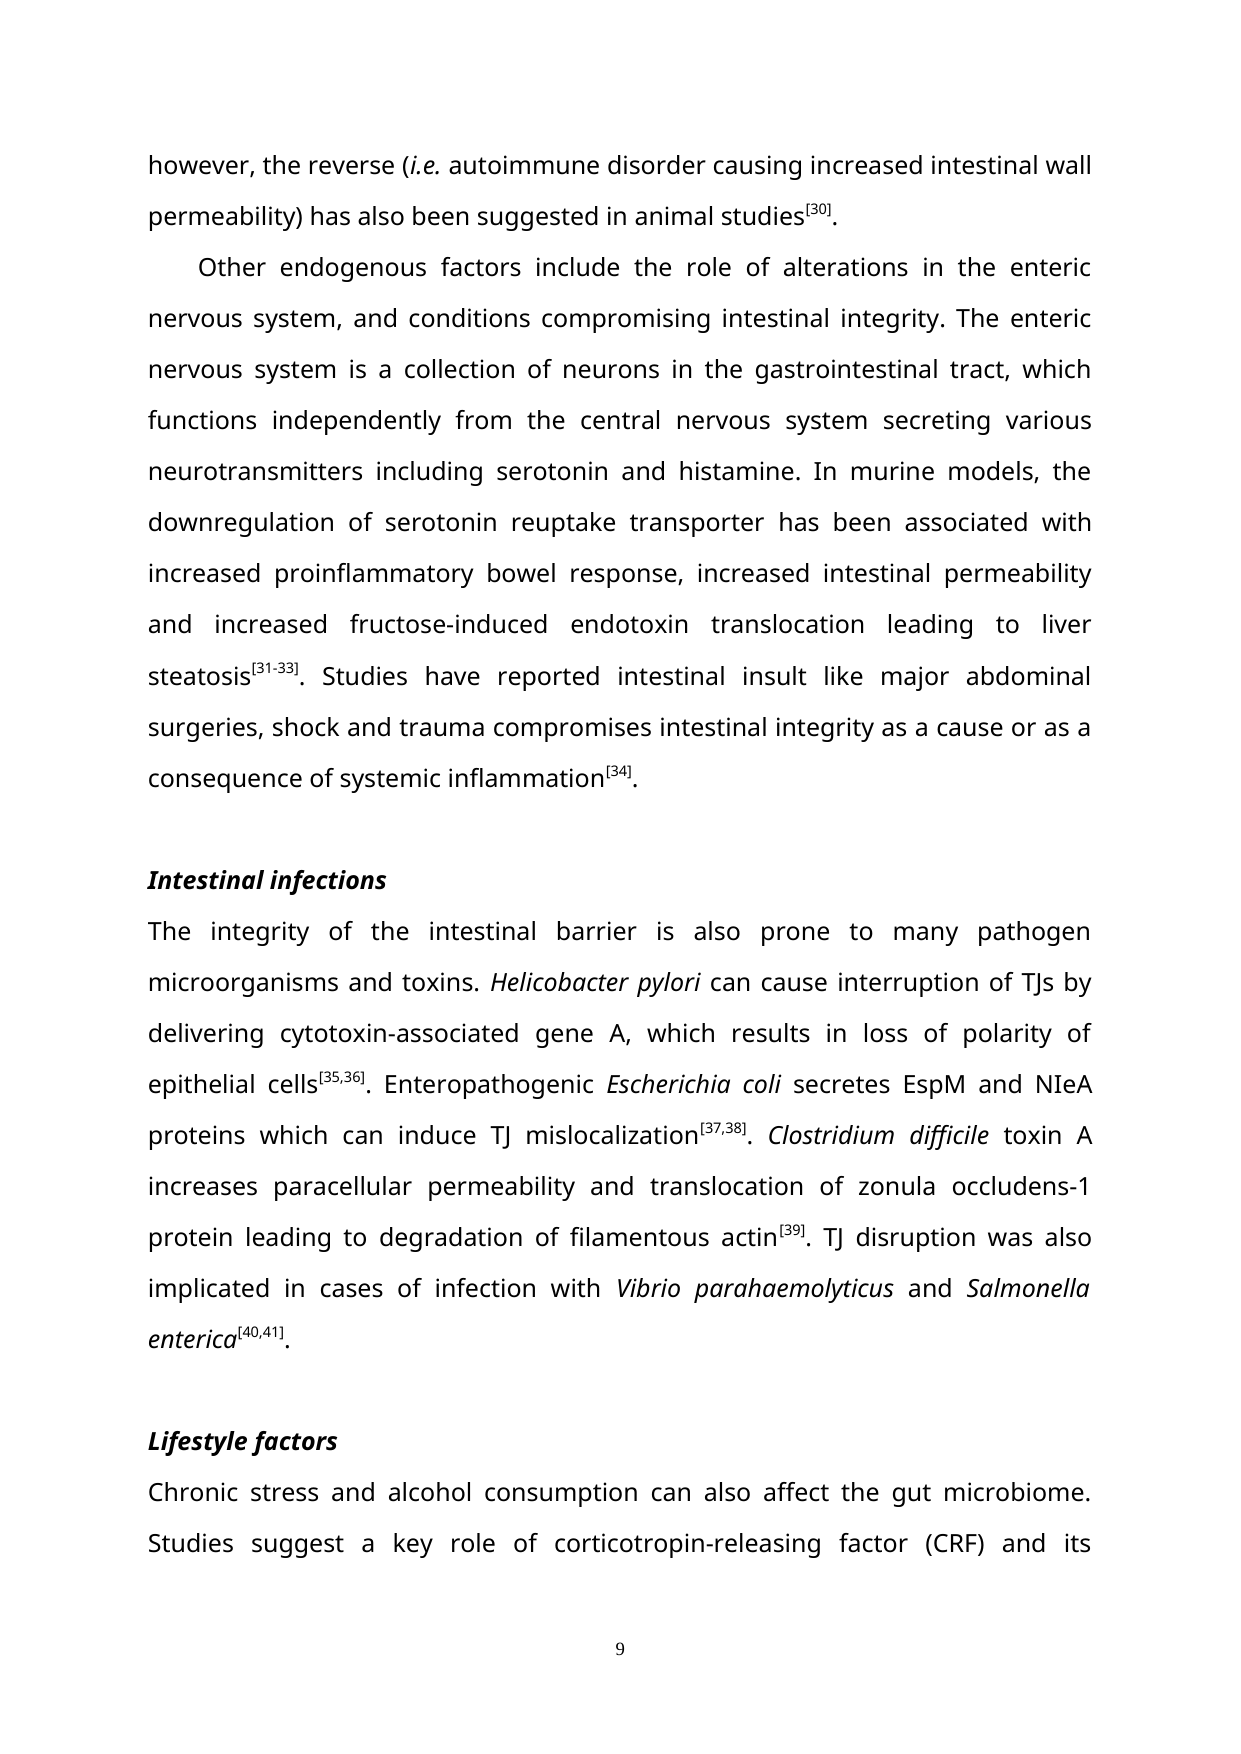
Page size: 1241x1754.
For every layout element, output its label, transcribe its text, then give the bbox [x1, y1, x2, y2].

text Lifestyle factors [148, 1424, 1092, 1458]
text Other endogenous factors include the role of alterations in the enteric nervous system, and conditions compromising intestinal integrity. The enteric nervous system is a collection of neurons in the gastrointestinal tract, which functions independently from the central nervous system secreting various neurotransmitters including serotonin and histamine. In murine models, the downregulation of serotonin reuptake transporter has been associated with increased proinflammatory bowel response, increased intestinal permeability and increased fructose-induced endotoxin translocation leading to liver steatosis[31-33]. Studies have reported intestinal insult like major abdominal surgeries, shock and trauma compromises intestinal integrity as a cause or as a consequence of systemic inflammation[34]. [148, 250, 1092, 794]
text The integrity of the intestinal barrier is also prone to many pathogen microorganisms and toxins. Helicobacter pylori can cause interruption of TJs by delivering cytotoxin-associated gene A, which results in loss of polarity of epithelial cells[35,36]. Enteropathogenic Escherichia coli secretes EspM and NIeA proteins which can induce TJ mislocalization[37,38]. Clostridium difficile toxin A increases paracellular permeability and translocation of zonula occludens-1 protein leading to degradation of filamentous actin[39]. TJ disruption was also implicated in cases of infection with Vibrio parahaemolyticus and Salmonella enterica[40,41]. [148, 913, 1092, 1356]
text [148, 1475, 1092, 1560]
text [148, 148, 1092, 233]
text Intestinal infections [148, 862, 1092, 896]
